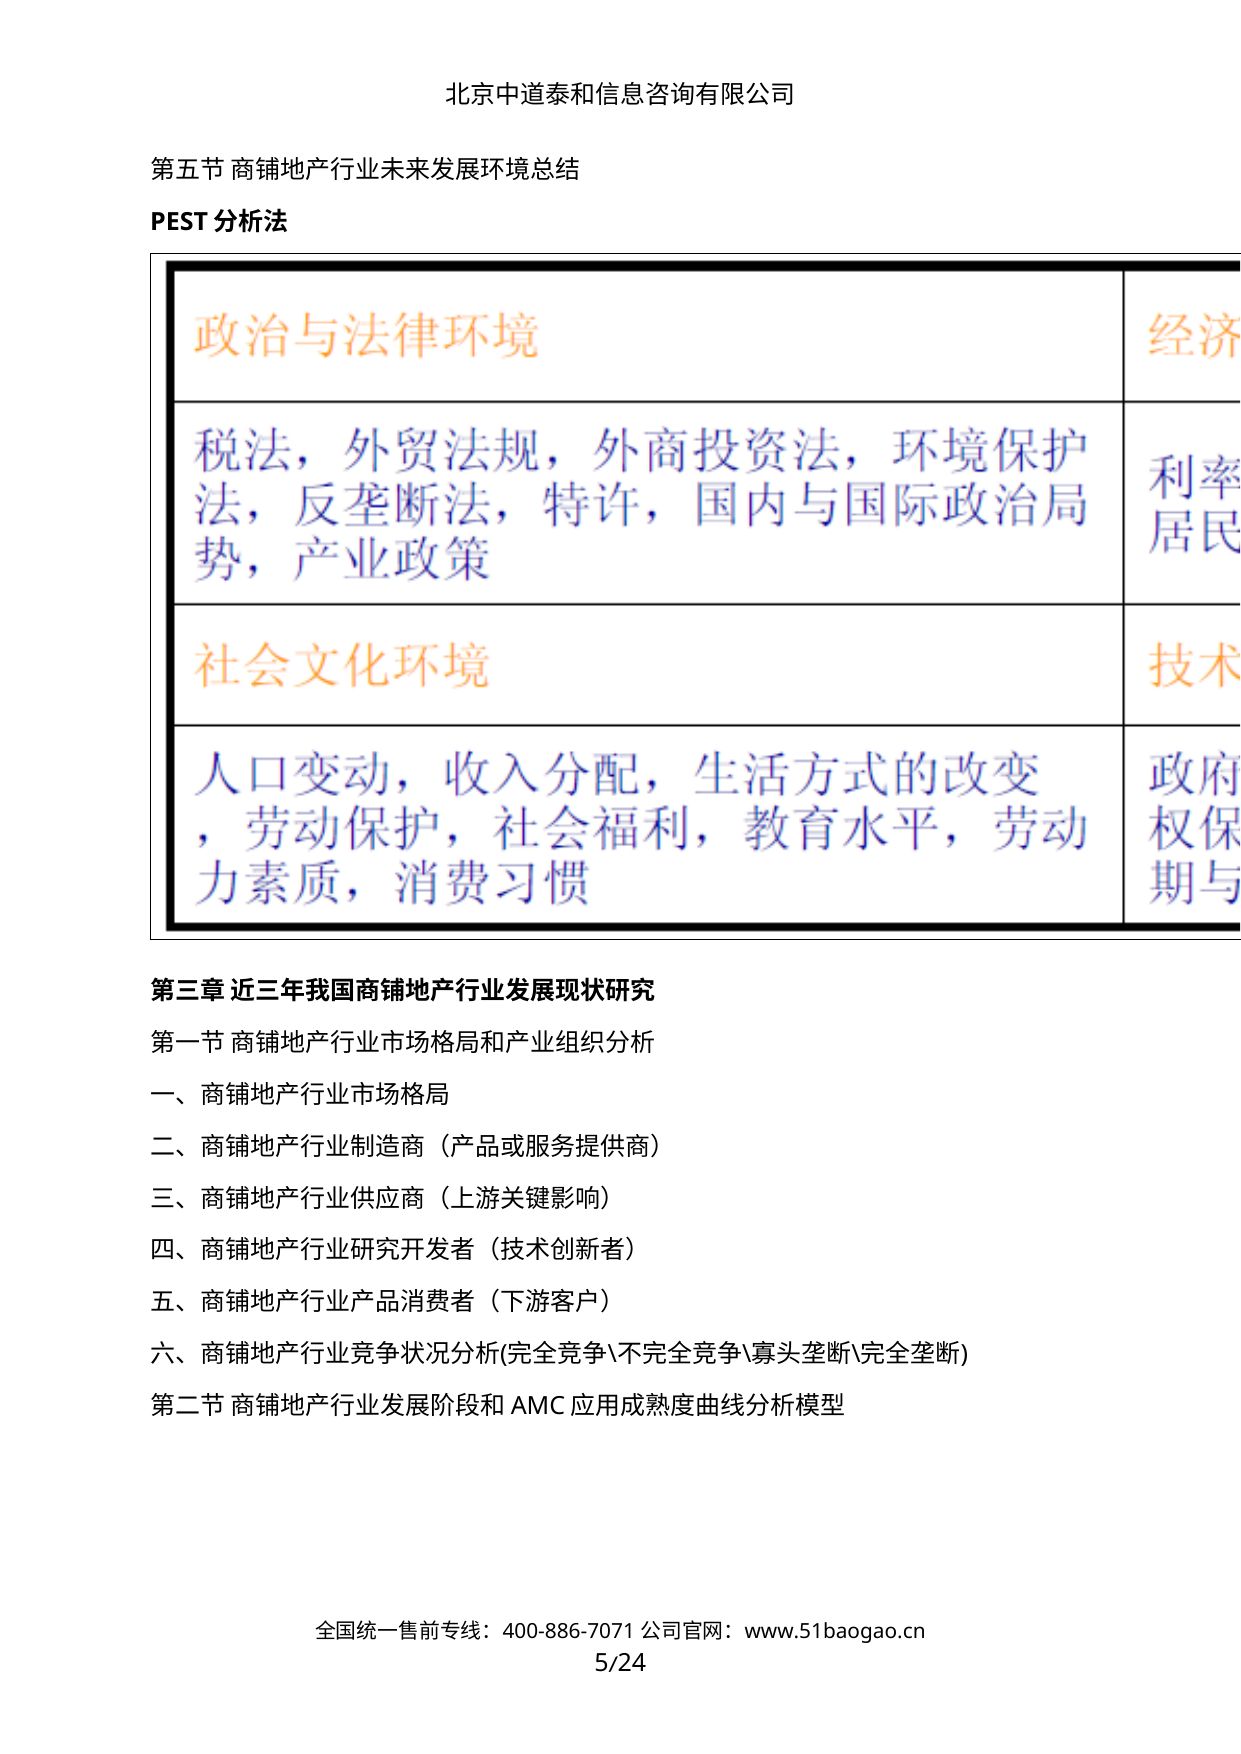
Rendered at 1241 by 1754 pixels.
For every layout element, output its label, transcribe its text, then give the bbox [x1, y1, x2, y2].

text 五、商铺地产行业产品消费者（下游客户） [150, 1282, 1090, 1318]
text 四、商铺地产行业研究开发者（技术创新者） [150, 1230, 1090, 1266]
text 二、商铺地产行业制造商（产品或服务提供商） [150, 1126, 1090, 1162]
text 第五节 商铺地产行业未来发展环境总结 [150, 150, 1090, 186]
text 第二节 商铺地产行业发展阶段和AMC应用成熟度曲线分析模型 [150, 1386, 1090, 1422]
picture [151, 254, 1241, 939]
text 第三章 近三年我国商铺地产行业发展现状研究 [150, 971, 1090, 1007]
text 一、商铺地产行业市场格局 [150, 1074, 1090, 1111]
text 六、商铺地产行业竞争状况分析(完全竞争\不完全竞争\寡头垄断\完全垄断) [150, 1334, 1090, 1370]
text 第一节 商铺地产行业市场格局和产业组织分析 [150, 1022, 1090, 1059]
text 三、商铺地产行业供应商（上游关键影响） [150, 1178, 1090, 1214]
text PEST分析法 [150, 202, 1090, 238]
